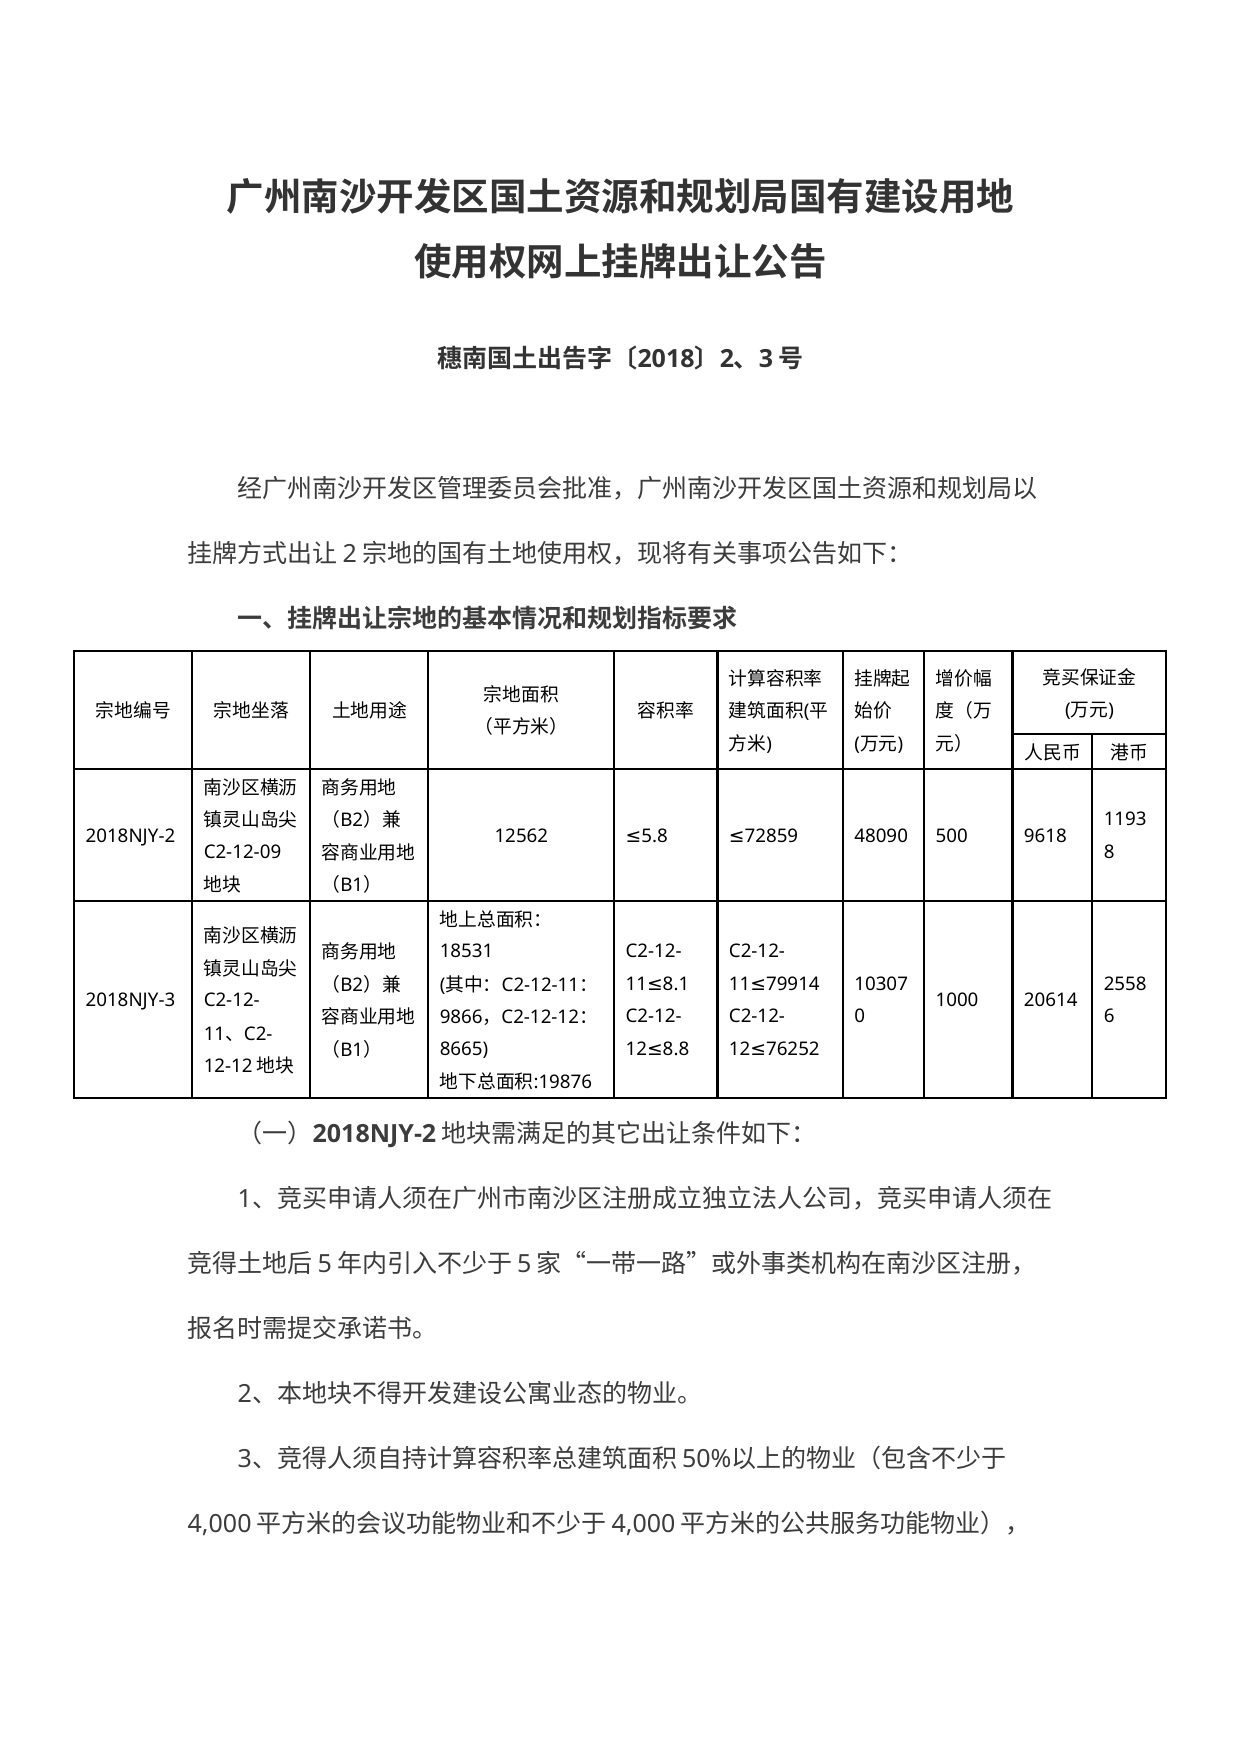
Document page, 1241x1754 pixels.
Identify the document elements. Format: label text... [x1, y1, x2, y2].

table_header 宗地编号 [75, 652, 191, 768]
table_header 土地用途 [311, 652, 427, 768]
table_cell 48090 [844, 770, 923, 900]
table_header 宗地面积 （平方米） [429, 652, 613, 768]
text 经广州南沙开发区管理委员会批准，广州南沙开发区国土资源和规划局以挂牌方式出让2宗地的国有土地使用权，现将有关事项公告如下： [187, 454, 1053, 584]
table_cell 25586 [1093, 902, 1165, 1097]
table_cell 2018NJY-3 [75, 902, 191, 1097]
text 穗南国土出告字〔2018〕2、3号 [187, 324, 1053, 389]
table_cell 南沙区横沥镇灵山岛尖C2-12-09地块 [193, 770, 309, 900]
table_cell C2-12-11≤8.1 C2-12-12≤8.8 [615, 902, 716, 1097]
table_header 计算容积率建筑面积(平方米) [719, 652, 842, 768]
table_header 挂牌起始价(万元) [844, 652, 923, 768]
table_cell 12562 [429, 770, 613, 900]
table_cell 1000 [925, 902, 1011, 1097]
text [187, 1424, 1053, 1554]
table_cell 商务用地（B2）兼容商业用地（B1） [311, 770, 427, 900]
text 广州南沙开发区国土资源和规划局国有建设用地 [187, 162, 1053, 227]
table_header 宗地坐落 [193, 652, 309, 768]
table_cell ≤72859 [719, 770, 842, 900]
table_cell 11938 [1093, 770, 1165, 900]
table_cell 商务用地（B2）兼容商业用地（B1） [311, 902, 427, 1097]
text 2、本地块不得开发建设公寓业态的物业。 [187, 1359, 1053, 1424]
table_cell 103070 [844, 902, 923, 1097]
table_header 增价幅度（万元） [925, 652, 1011, 768]
table_cell ≤5.8 [615, 770, 716, 900]
table_cell 20614 [1014, 902, 1091, 1097]
table_cell 港币 [1093, 735, 1165, 768]
table_cell 2018NJY-2 [75, 770, 191, 900]
table_cell 9618 [1014, 770, 1091, 900]
table_cell 人民币 [1014, 735, 1091, 768]
text 使用权网上挂牌出让公告 [187, 227, 1053, 292]
table_cell C2-12-11≤79914 C2-12-12≤76252 [719, 902, 842, 1097]
table_cell 500 [925, 770, 1011, 900]
table_header 竞买保证金 (万元) [1014, 652, 1165, 733]
text （一）2018NJY-2地块需满足的其它出让条件如下： [187, 1099, 1053, 1164]
table_header 容积率 [615, 652, 716, 768]
table_cell 南沙区横沥镇灵山岛尖C2-12-11、C2-12-12地块 [193, 902, 309, 1097]
table_cell 地上总面积：18531 (其中：C2-12-11：9866，C2-12-12：8665) 地下总面积:19876 [429, 902, 613, 1097]
text 一、挂牌出让宗地的基本情况和规划指标要求 [187, 584, 1053, 649]
text 1、竞买申请人须在广州市南沙区注册成立独立法人公司，竞买申请人须在竞得土地后5年内引入不少于5家“一带一路”或外事类机构在南沙区注册，报名时需提交承诺书。 [187, 1164, 1053, 1359]
